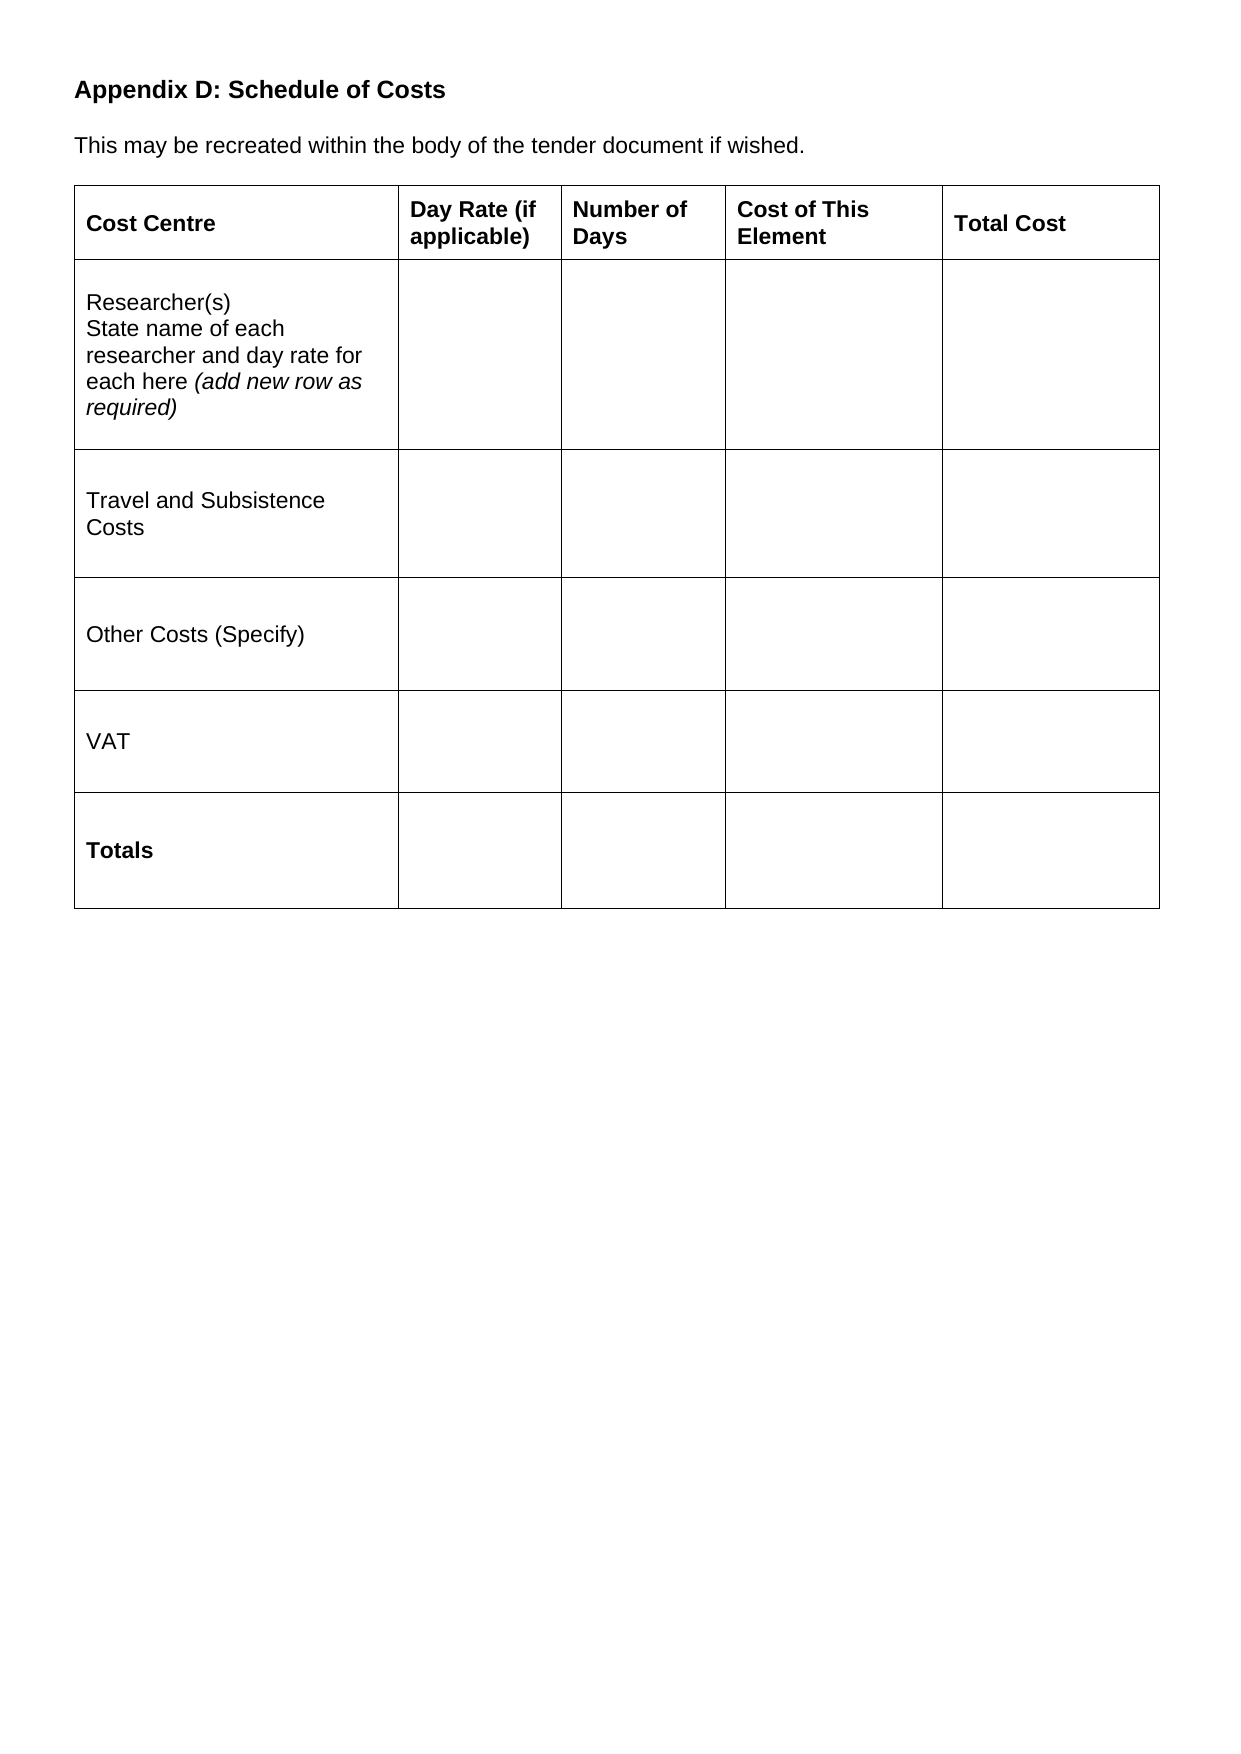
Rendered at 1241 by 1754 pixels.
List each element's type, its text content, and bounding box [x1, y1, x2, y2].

text This may be recreated within the body of the tender document if wished. [74, 132, 1181, 159]
table_cell [726, 578, 942, 689]
table_cell [943, 450, 1159, 577]
table_cell [562, 578, 725, 689]
table_cell [726, 450, 942, 577]
table_header Cost of This Element [726, 186, 942, 259]
table_cell [399, 691, 561, 792]
table_cell [726, 793, 942, 908]
table_cell [399, 260, 561, 449]
table_cell [562, 691, 725, 792]
table_cell [726, 260, 942, 449]
table_cell [943, 578, 1159, 689]
table_cell Totals [75, 793, 398, 908]
table_header Number of Days [562, 186, 725, 259]
text Appendix D: Schedule of Costs [74, 75, 1181, 104]
table_cell [562, 260, 725, 449]
table_cell [943, 793, 1159, 908]
table_cell [399, 450, 561, 577]
table_cell [399, 793, 561, 908]
table_header Total Cost [943, 186, 1159, 259]
table_cell Researcher(s) State name of each researcher and day rate for each here (add new row as required) [75, 260, 398, 449]
table_header Cost Centre [75, 186, 398, 259]
table_cell [726, 691, 942, 792]
table_cell Travel and Subsistence Costs [75, 450, 398, 577]
table_cell Other Costs (Specify) [75, 578, 398, 689]
table_cell [562, 450, 725, 577]
table_cell [562, 793, 725, 908]
table_cell [943, 260, 1159, 449]
table_cell [943, 691, 1159, 792]
table_cell [399, 578, 561, 689]
table_header Day Rate (if applicable) [399, 186, 561, 259]
table_cell VAT [75, 691, 398, 792]
